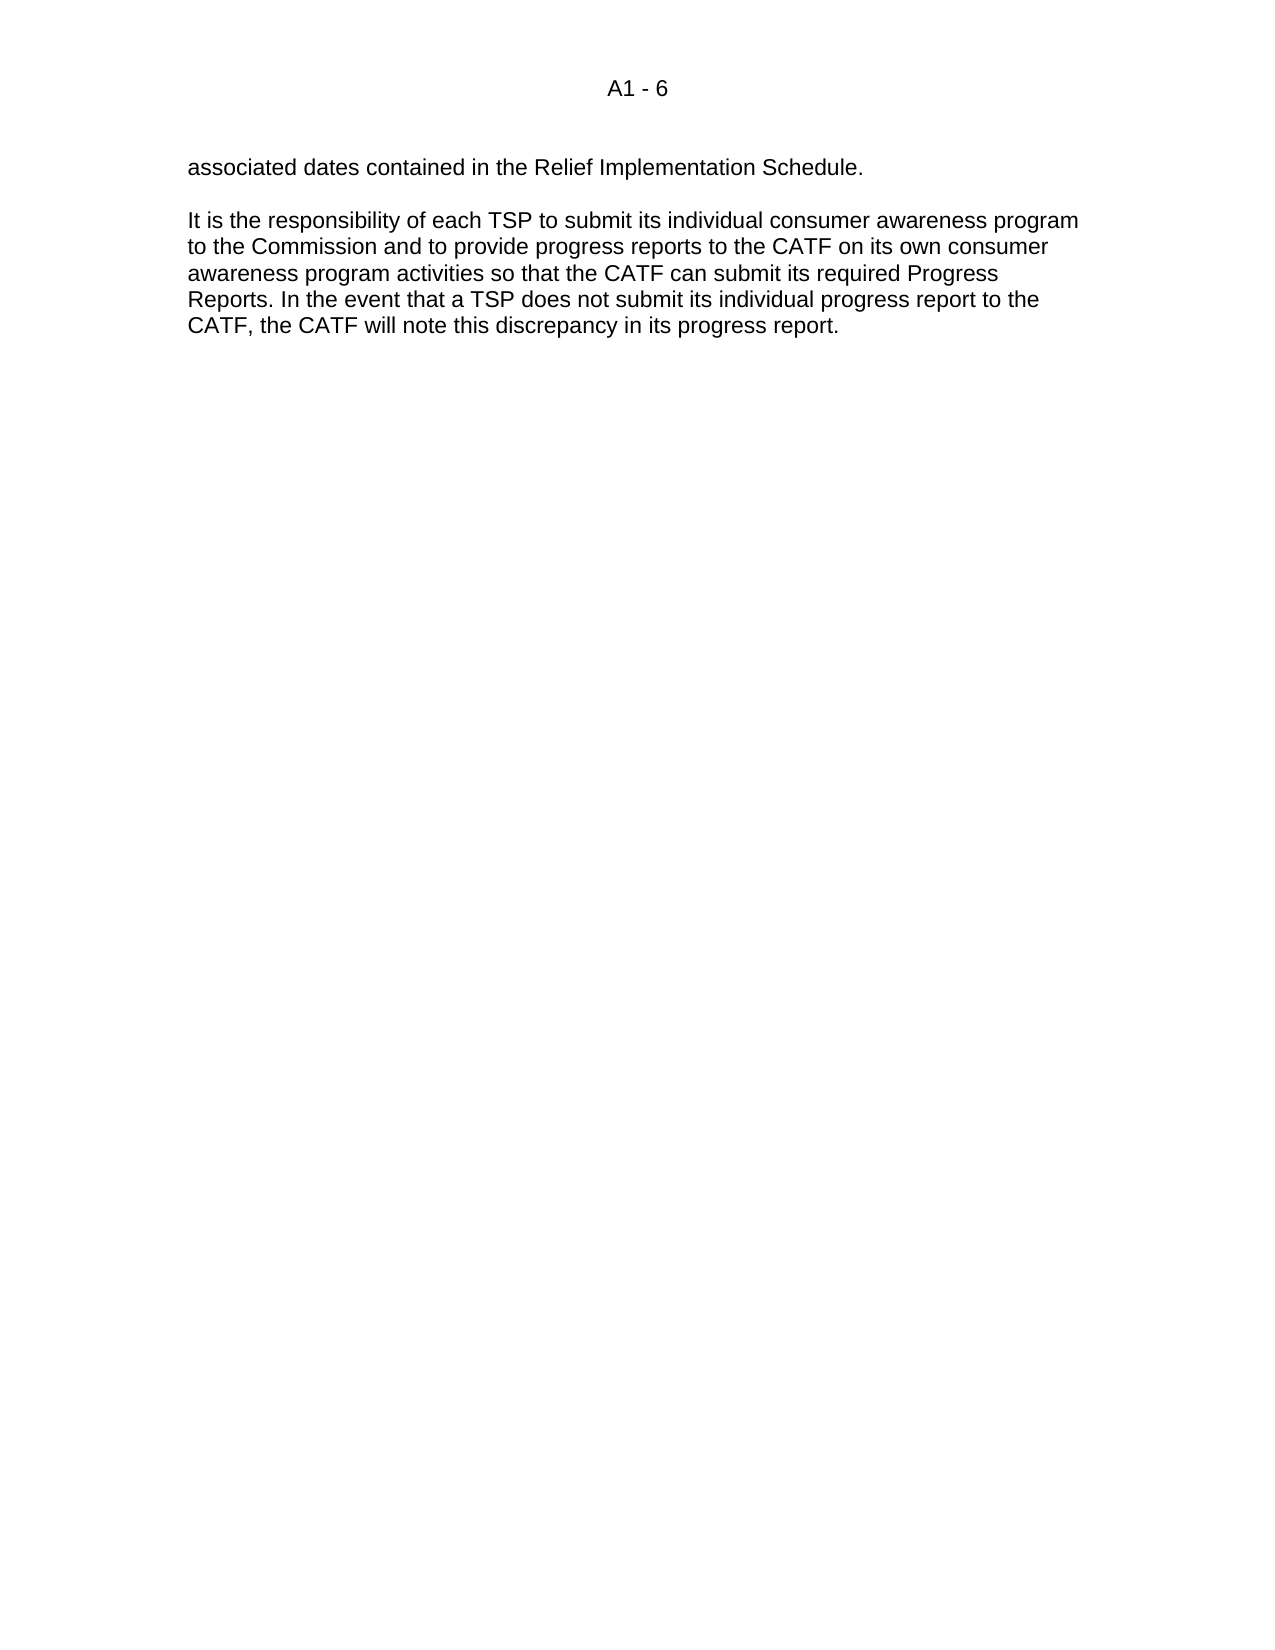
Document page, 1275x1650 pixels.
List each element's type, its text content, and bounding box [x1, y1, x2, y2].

text It is the responsibility of each TSP to submit its individual consumer awareness program to the Commission and to provide progress reports to the CATF on its own consumer awareness program activities so that the CATF can submit its required Progress Reports. In the event that a TSP does not submit its individual progress report to the CATF, the CATF will note this discrepancy in its progress report. [187, 207, 1087, 338]
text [187, 154, 1087, 180]
